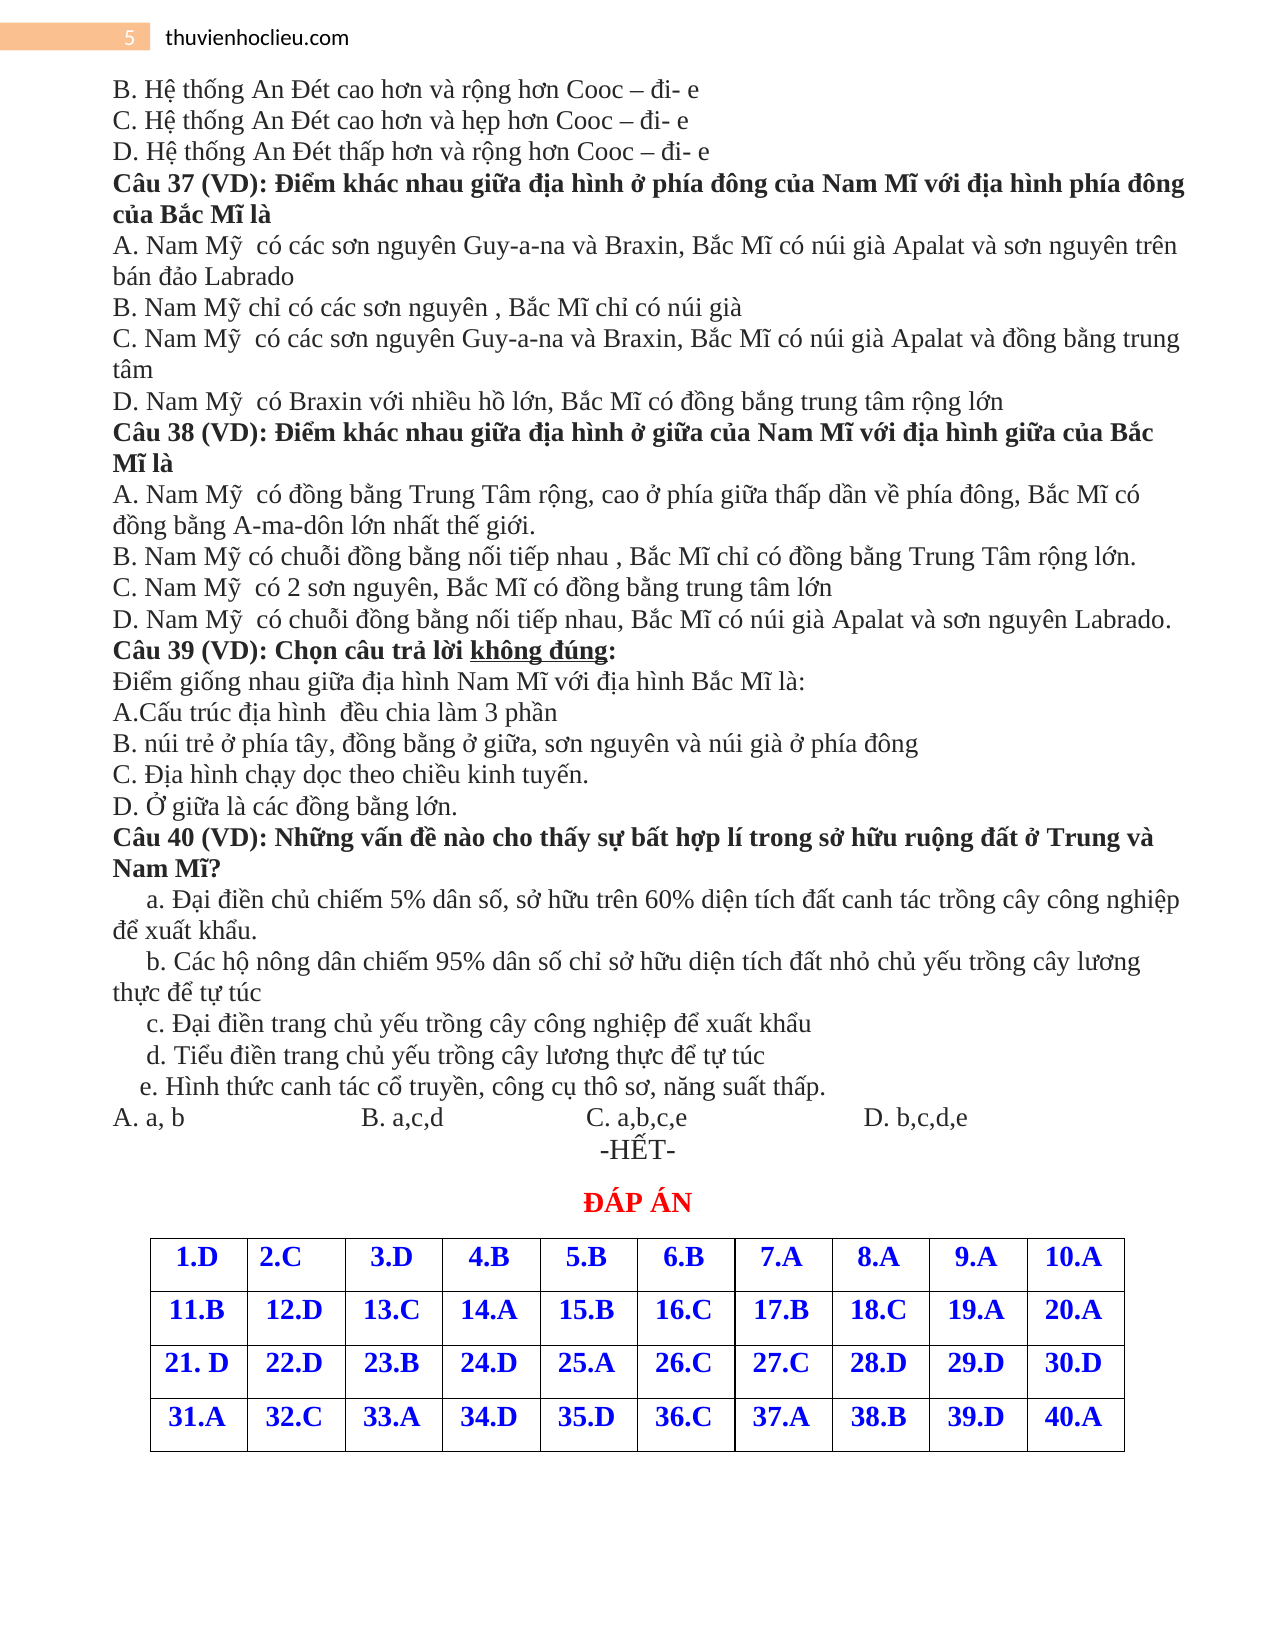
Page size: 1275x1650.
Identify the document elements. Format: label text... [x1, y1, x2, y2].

text C. Nam Mỹ có các sơn nguyên Guy-a-na và Braxin, Bắc Mĩ có núi già Apalat và đồng bằng trung tâm [112, 322, 1191, 385]
text Câu 40 (VD): Những vấn đề nào cho thấy sự bất hợp lí trong sở hữu ruộng đất ở Trung và Nam Mĩ? [112, 821, 1191, 883]
text a. Đại điền chủ chiếm 5% dân số, sở hữu trên 60% diện tích đất canh tác trồng cây công nghiệp để xuất khẩu. [112, 883, 1191, 945]
text Câu 38 (VD): Điểm khác nhau giữa địa hình ở giữa của Nam Mĩ với địa hình giữa của Bắc Mĩ là [112, 416, 1191, 478]
text e. Hình thức canh tác cổ truyền, công cụ thô sơ, năng suất thấp. [112, 1070, 1191, 1101]
table_header 4.B [443, 1239, 540, 1291]
text Điểm giống nhau giữa địa hình Nam Mĩ với địa hình Bắc Mĩ là: [112, 665, 1191, 696]
table_cell 23.B [346, 1346, 442, 1398]
text B. Hệ thống An Đét cao hơn và rộng hơn Cooc – đi- e [112, 73, 1191, 104]
table_cell 11.B [151, 1292, 247, 1344]
text C. Nam Mỹ có 2 sơn nguyên, Bắc Mĩ có đồng bằng trung tâm lớn [112, 572, 1191, 603]
table_cell 14.A [443, 1292, 540, 1344]
table_header 7.A [736, 1239, 832, 1291]
text C. Hệ thống An Đét cao hơn và hẹp hơn Cooc – đi- e [112, 104, 1191, 136]
text d. Tiểu điền trang chủ yếu trồng cây lương thực để tự túc [112, 1039, 1191, 1070]
table_cell 21. D [151, 1346, 247, 1398]
table_cell 31.A [151, 1399, 247, 1451]
table_header 2.C [248, 1239, 345, 1291]
table_cell 30.D [1028, 1346, 1124, 1398]
table_cell 28.D [833, 1346, 929, 1398]
table_cell 17.B [736, 1292, 832, 1344]
table_cell 32.C [248, 1399, 345, 1451]
text ĐÁP ÁN [155, 1185, 1120, 1218]
text D. Hệ thống An Đét thấp hơn và rộng hơn Cooc – đi- e [112, 136, 1191, 167]
text D. Nam Mỹ có Braxin với nhiều hồ lớn, Bắc Mĩ có đồng bắng trung tâm rộng lớn [112, 385, 1191, 416]
table_cell 22.D [248, 1346, 345, 1398]
table_cell 27.C [736, 1346, 832, 1398]
text Câu 39 (VD): Chọn câu trả lời không đúng: [112, 634, 1191, 665]
table_cell 26.C [638, 1346, 734, 1398]
text -HẾT- [155, 1132, 1120, 1166]
text B. Nam Mỹ chỉ có các sơn nguyên , Bắc Mĩ chỉ có núi già [112, 291, 1191, 322]
text D. Nam Mỹ có chuỗi đồng bằng nối tiếp nhau, Bắc Mĩ có núi già Apalat và sơn nguyên Labrado. [112, 603, 1191, 634]
table_cell 35.D [541, 1399, 637, 1451]
table_cell 18.C [833, 1292, 929, 1344]
text A. a, b B. a,c,d C. a,b,c,e D. b,c,d,e [112, 1101, 1191, 1132]
table_cell 16.C [638, 1292, 734, 1344]
text A.Cấu trúc địa hình đều chia làm 3 phần [112, 696, 1191, 727]
table_cell 38.B [833, 1399, 929, 1451]
text B. núi trẻ ở phía tây, đồng bằng ở giữa, sơn nguyên và núi già ở phía đông [112, 727, 1191, 758]
text b. Các hộ nông dân chiếm 95% dân số chỉ sở hữu diện tích đất nhỏ chủ yếu trồng cây lương thực để tự túc [112, 945, 1191, 1008]
table_cell 39.D [930, 1399, 1027, 1451]
table_cell 36.C [638, 1399, 734, 1451]
table_cell 12.D [248, 1292, 345, 1344]
text c. Đại điền trang chủ yếu trồng cây công nghiệp để xuất khẩu [112, 1008, 1191, 1039]
text A. Nam Mỹ có các sơn nguyên Guy-a-na và Braxin, Bắc Mĩ có núi già Apalat và sơn nguyên trên bán đảo Labrado [112, 229, 1191, 291]
table_header 8.A [833, 1239, 929, 1291]
table_cell 40.A [1028, 1399, 1124, 1451]
table_cell 15.B [541, 1292, 637, 1344]
table_header 6.B [638, 1239, 734, 1291]
table_cell 37.A [736, 1399, 832, 1451]
table_cell 13.C [346, 1292, 442, 1344]
table_cell 33.A [346, 1399, 442, 1451]
text D. Ở giữa là các đồng bằng lớn. [112, 789, 1191, 821]
text B. Nam Mỹ có chuỗi đồng bằng nối tiếp nhau , Bắc Mĩ chỉ có đồng bằng Trung Tâm rộng lớn. [112, 540, 1191, 572]
table_cell 25.A [541, 1346, 637, 1398]
text C. Địa hình chạy dọc theo chiều kinh tuyến. [112, 758, 1191, 789]
table_header 9.A [930, 1239, 1027, 1291]
text A. Nam Mỹ có đồng bằng Trung Tâm rộng, cao ở phía giữa thấp dần về phía đông, Bắc Mĩ có đồng bằng A-ma-dôn lớn nhất thế giới. [112, 478, 1191, 540]
table_cell 19.A [930, 1292, 1027, 1344]
table_header 5.B [541, 1239, 637, 1291]
table_cell 34.D [443, 1399, 540, 1451]
text Câu 37 (VD): Điểm khác nhau giữa địa hình ở phía đông của Nam Mĩ với địa hình phía đông của Bắc Mĩ là [112, 167, 1191, 229]
table_header 3.D [346, 1239, 442, 1291]
table_header 1.D [151, 1239, 247, 1291]
table_cell 20.A [1028, 1292, 1124, 1344]
table_header 10.A [1028, 1239, 1124, 1291]
table_cell 29.D [930, 1346, 1027, 1398]
table_cell 24.D [443, 1346, 540, 1398]
